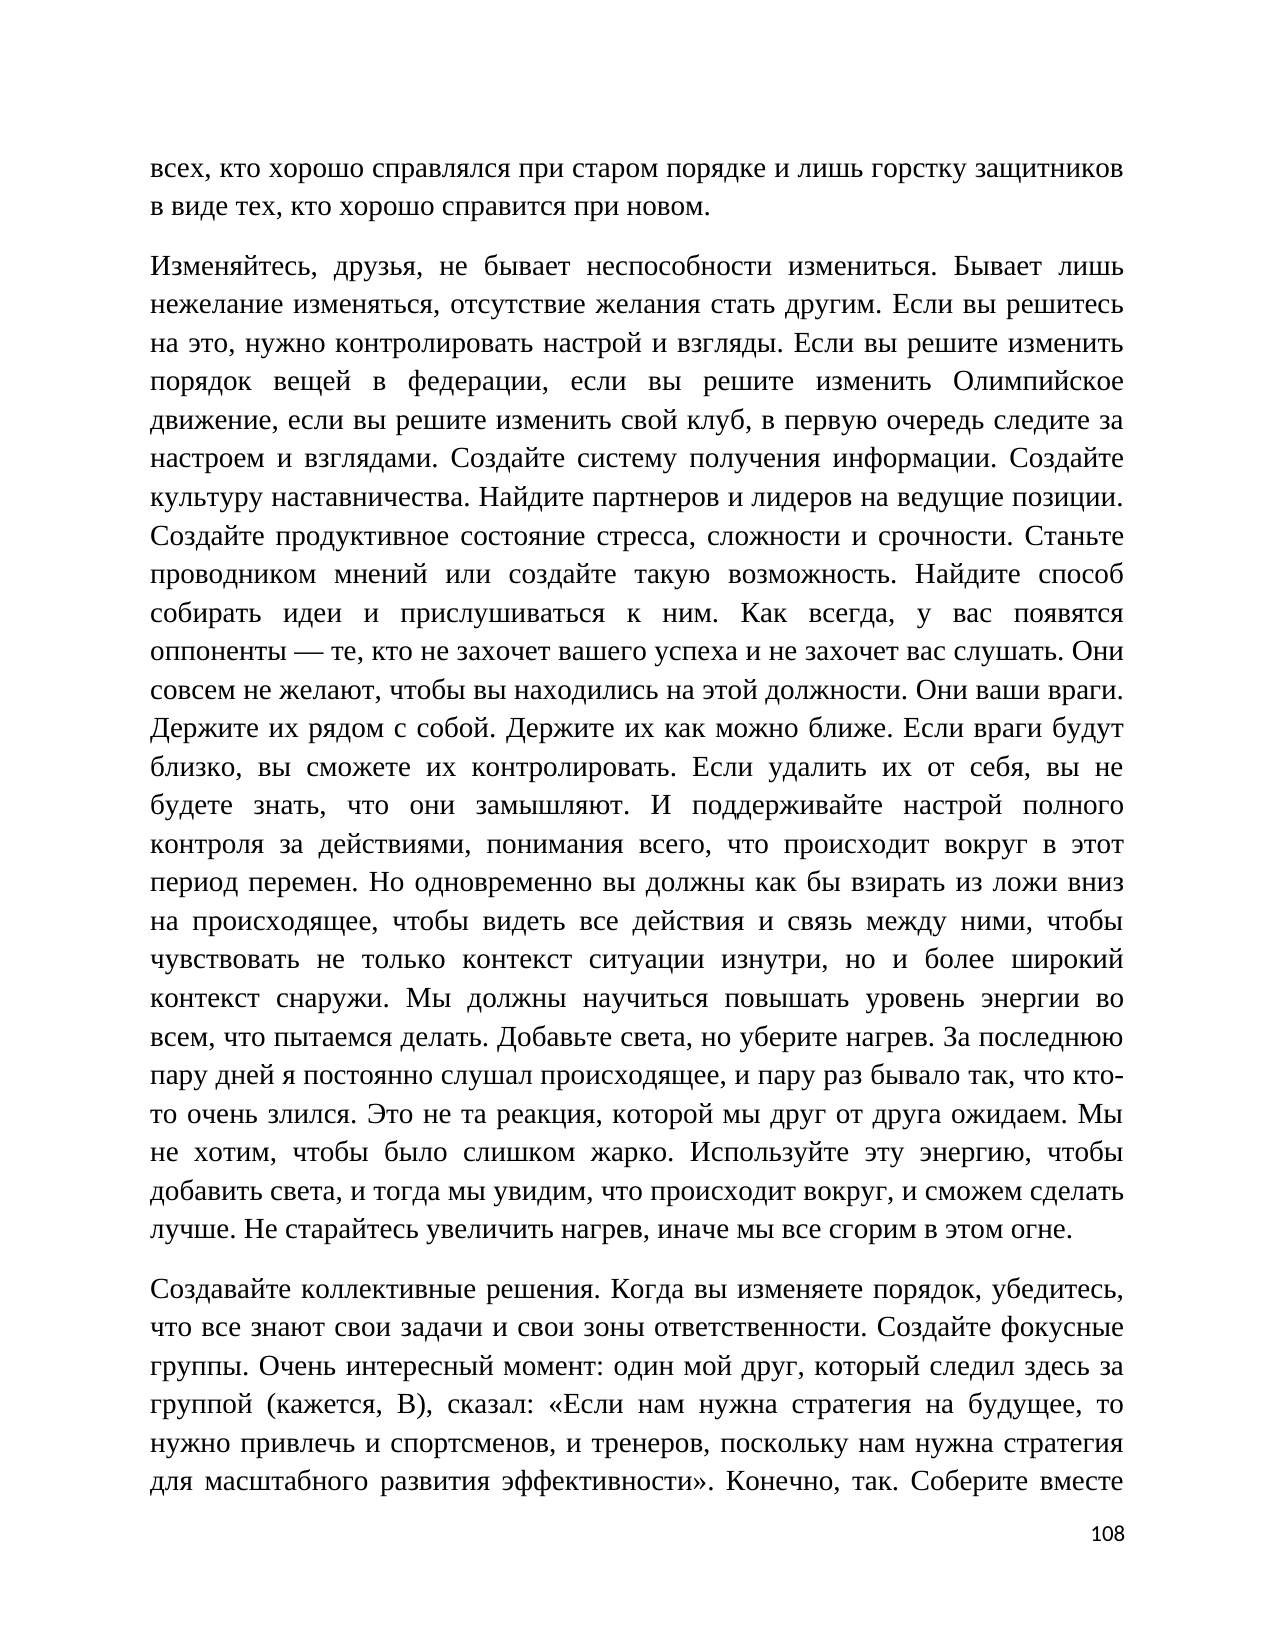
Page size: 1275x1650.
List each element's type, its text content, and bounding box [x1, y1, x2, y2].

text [150, 1271, 1125, 1497]
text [150, 150, 1125, 222]
text Изменяйтесь, друзья, не бывает неспособности измениться. Бывает лишь нежелание изменяться, отсутствие желания стать другим. Если вы решитесь на это, нужно контролировать настрой и взгляды. Если вы решите изменить порядок вещей в федерации, если вы решите изменить Олимпийское движение, если вы решите изменить свой клуб, в первую очередь следите за настроем и взглядами. Создайте систему получения информации. Создайте культуру наставничества. Найдите партнеров и лидеров на ведущие позиции. Создайте продуктивное состояние стресса, сложности и срочности. Станьте проводником мнений или создайте такую возможность. Найдите способ собирать идеи и прислушиваться к ним. Как всегда, у вас появятся оппоненты — те, кто не захочет вашего успеха и не захочет вас слушать. Они совсем не желают, чтобы вы находились на этой должности. Они ваши враги. Держите их рядом с собой. Держите их как можно ближе. Если враги будут близко, вы сможете их контролировать. Если удалить их от себя, вы не будете знать, что они замышляют. И поддерживайте настрой полного контроля за действиями, понимания всего, что происходит вокруг в этот период перемен. Но одновременно вы должны как бы взирать из ложи вниз на происходящее, чтобы видеть все действия и связь между ними, чтобы чувствовать не только контекст ситуации изнутри, но и более широкий контекст снаружи. Мы должны научиться повышать уровень энергии во всем, что пытаемся делать. Добавьте света, но уберите нагрев. За последнюю пару дней я постоянно слушал происходящее, и пару раз бывало так, что кто-то очень злился. Это не та реакция, которой мы друг от друга ожидаем. Мы не хотим, чтобы было слишком жарко. Используйте эту энергию, чтобы добавить света, и тогда мы увидим, что происходит вокруг, и сможем сделать лучше. Не старайтесь увеличить нагрев, иначе мы все сгорим в этом огне. [150, 248, 1125, 1245]
